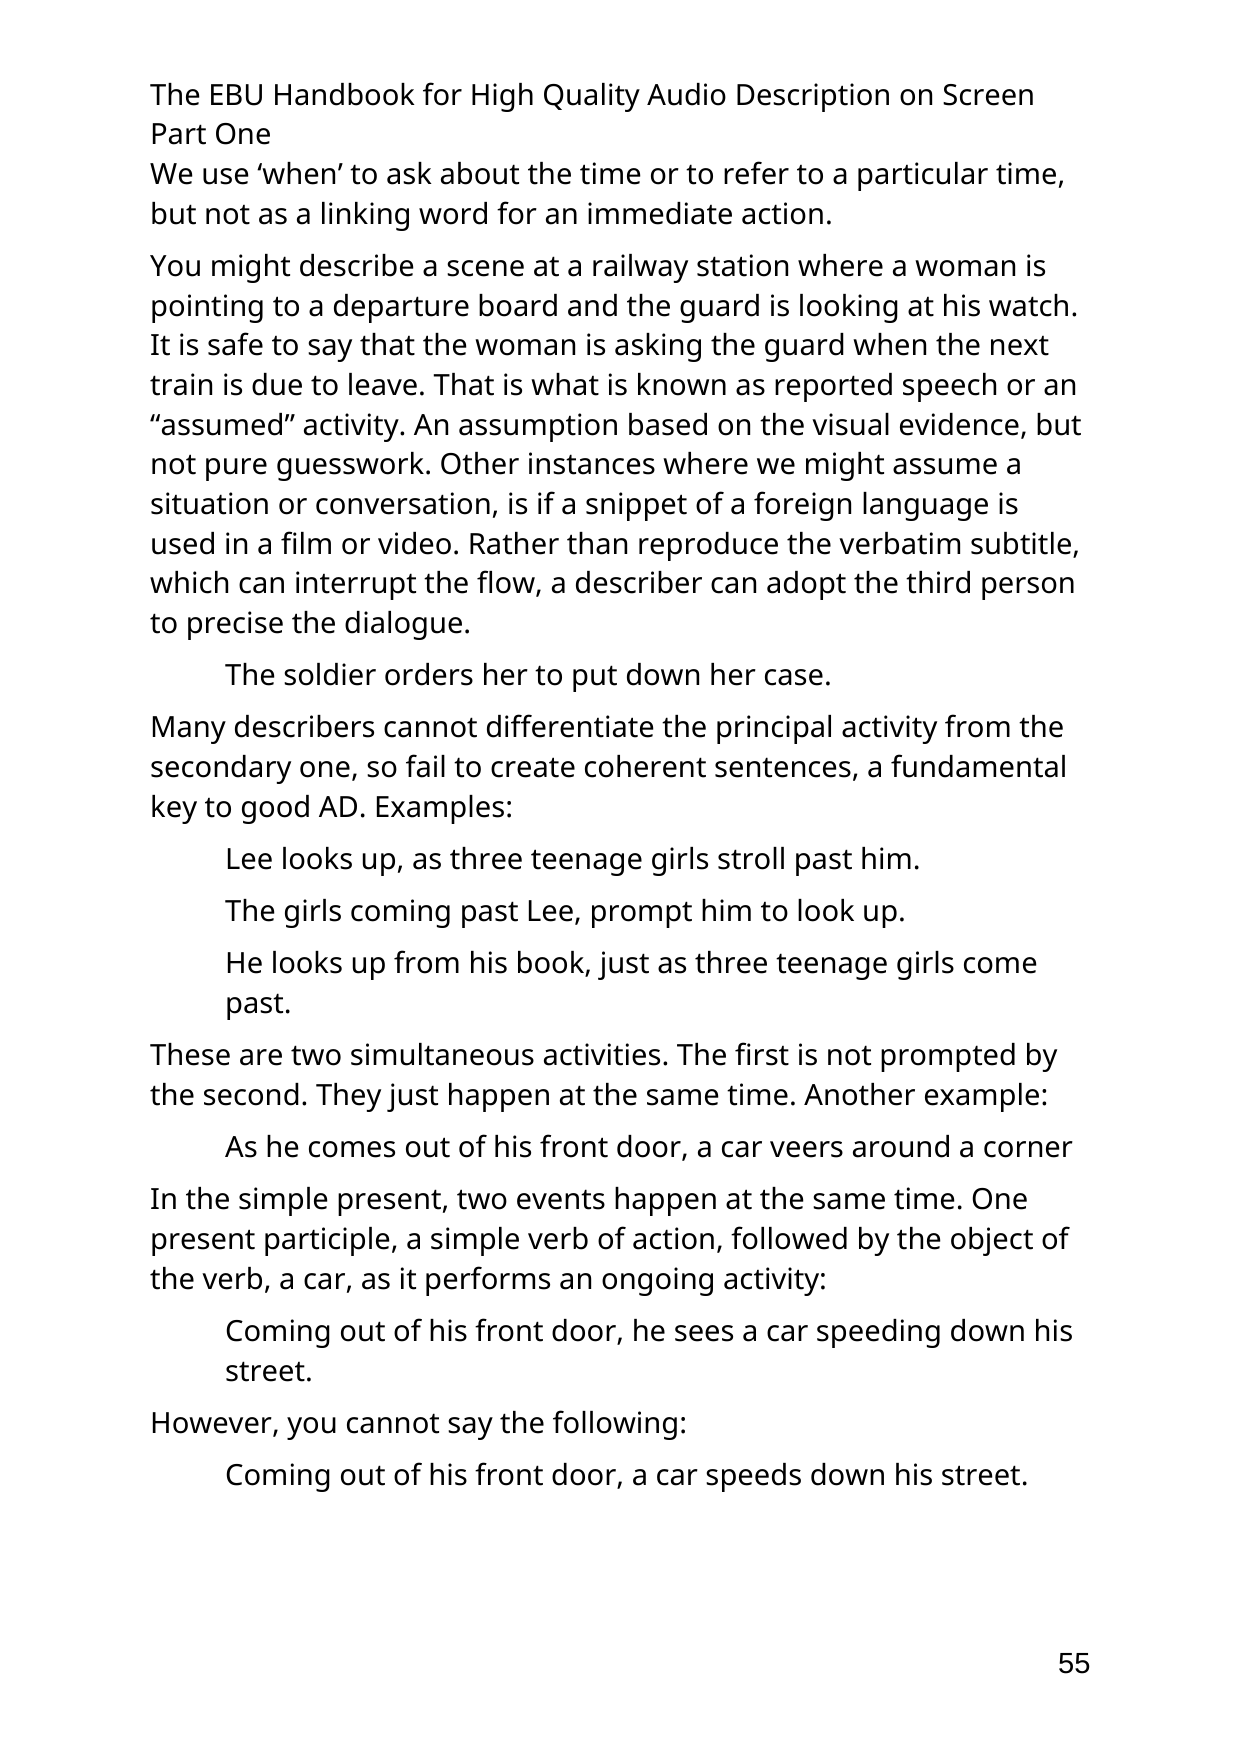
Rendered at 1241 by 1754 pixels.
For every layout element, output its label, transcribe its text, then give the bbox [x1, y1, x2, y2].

text Many describers cannot differentiate the principal activity from the secondary one, so fail to create coherent sentences, a fundamental key to good AD. Examples: [150, 707, 1090, 826]
text Lee looks up, as three teenage girls stroll past him. [225, 838, 1090, 878]
text Coming out of his front door, a car speeds down his street. [225, 1454, 1090, 1494]
text As he comes out of his front door, a car veers around a corner [225, 1126, 1090, 1166]
text You might describe a scene at a railway station where a woman is pointing to a departure board and the guard is looking at his watch. It is safe to say that the woman is asking the guard when the next train is due to leave. That is what is known as reported speech or an “assumed” activity. An assumption based on the visual evidence, but not pure guesswork. Other instances where we might assume a situation or conversation, is if a snippet of a foreign language is used in a film or video. Rather than reproduce the verbatim subtitle, which can interrupt the flow, a describer can adopt the third person to precise the dialogue. [150, 245, 1090, 642]
text We use ‘when’ to ask about the time or to refer to a particular time, but not as a linking word for an immediate action. [150, 153, 1090, 233]
text The soldier orders her to put down her case. [225, 654, 1090, 694]
text The girls coming past Lee, prompt him to look up. [225, 890, 1090, 930]
text He looks up from his book, just as three teenage girls come past. [225, 943, 1090, 1022]
text These are two simultaneous activities. The first is not prompted by the second. They just happen at the same time. Another example: [150, 1034, 1090, 1114]
text However, you cannot say the following: [150, 1402, 1090, 1442]
text Coming out of his front door, he sees a car speeding down his street. [225, 1310, 1090, 1389]
text In the simple present, two events happen at the same time. One present participle, a simple verb of action, followed by the object of the verb, a car, as it performs an ongoing activity: [150, 1178, 1090, 1298]
